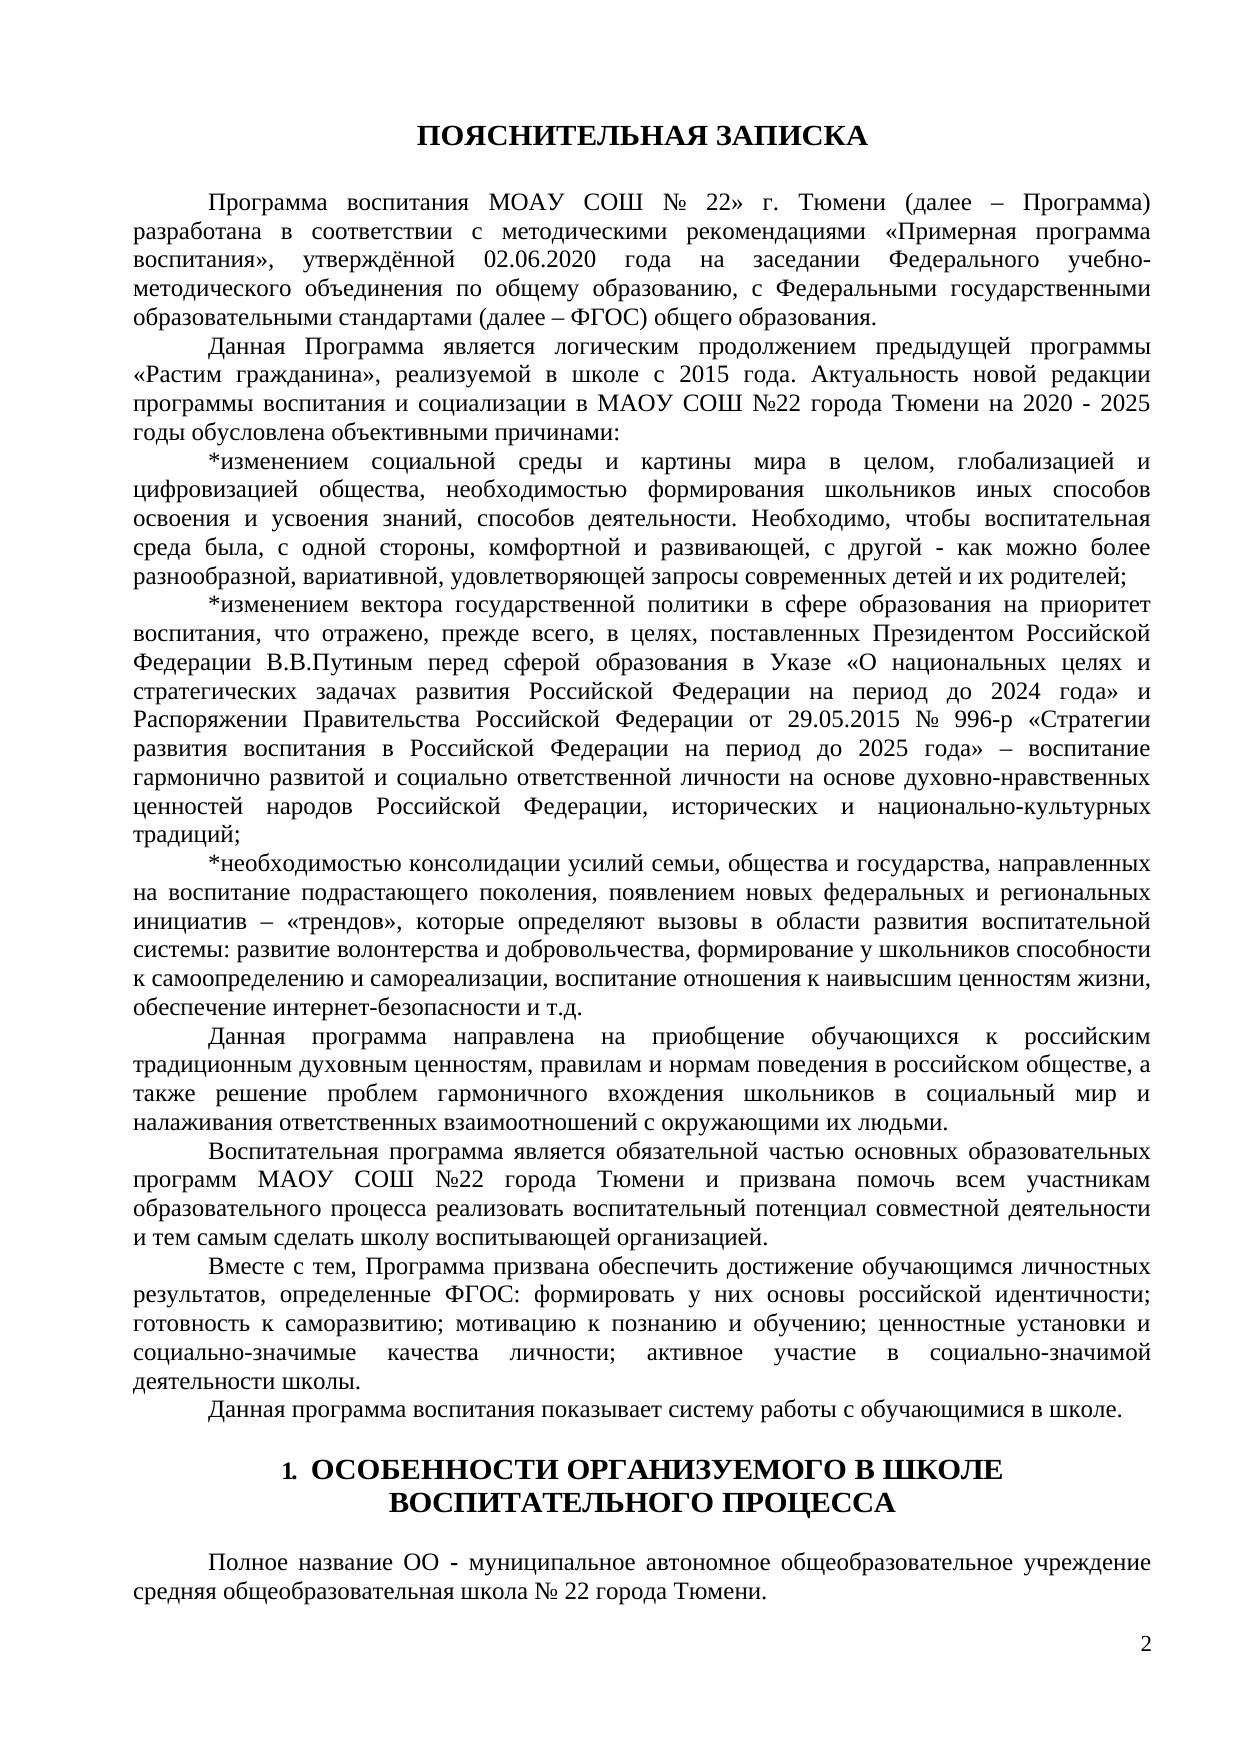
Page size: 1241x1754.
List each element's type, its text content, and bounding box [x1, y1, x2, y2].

text Данная программа направлена на приобщение обучающихся к российским традиционным духовным ценностям, правилам и нормам поведения в российском обществе, а также решение проблем гармоничного вхождения школьников в социальный мир и налаживания ответственных взаимоотношений с окружающими их людьми. [133, 1021, 1152, 1136]
text Вместе с тем, Программа призвана обеспечить достижение обучающимся личностных результатов, определенные ФГОС: формировать у них основы российской идентичности; готовность к саморазвитию; мотивацию к познанию и обучению; ценностные установки и социально-значимые качества личности; активное участие в социально-значимой деятельности школы. [133, 1251, 1152, 1394]
text *изменением вектора государственной политики в сфере образования на приоритет воспитания, что отражено, прежде всего, в целях, поставленных Президентом Российской Федерации В.В.Путиным перед сферой образования в Указе «О национальных целях и стратегических задачах развития Российской Федерации на период до 2024 года» и Распоряжении Правительства Российской Федерации от 29.05.2015 № 996-р «Стратегии развития воспитания в Российской Федерации на период до 2025 года» – воспитание гармонично развитой и социально ответственной личности на основе духовно-нравственных ценностей народов Российской Федерации, исторических и национально-культурных традиций; [133, 589, 1152, 848]
text Данная Программа является логическим продолжением предыдущей программы «Растим гражданина», реализуемой в школе с 2015 года. Актуальность новой редакции программы воспитания и социализации в МАОУ СОШ №22 города Тюмени на 2020 - 2025 годы обусловлена объективными причинами: [133, 331, 1152, 446]
text Данная программа воспитания показывает систему работы с обучающимися в школе. [133, 1394, 1152, 1423]
text *необходимостью консолидации усилий семьи, общества и государства, направленных на воспитание подрастающего поколения, появлением новых федеральных и региональных инициатив – «трендов», которые определяют вызовы в области развития воспитательной системы: развитие волонтерства и добровольчества, формирование у школьников способности к самоопределению и самореализации, воспитание отношения к наивысшим ценностям жизни, обеспечение интернет-безопасности и т.д. [133, 848, 1152, 1021]
text Воспитательная программа является обязательной частью основных образовательных программ МАОУ СОШ №22 города Тюмени и призвана помочь всем участникам образовательного процесса реализовать воспитательный потенциал совместной деятельности и тем самым сделать школу воспитывающей организацией. [133, 1136, 1152, 1251]
text Программа воспитания МОАУ СОШ № 22» г. Тюмени (далее – Программа) разработана в соответствии с методическими рекомендациями «Примерная программа воспитания», утверждённой 02.06.2020 года на заседании Федерального учебно-методического объединения по общему образованию, с Федеральными государственными образовательными стандартами (далее – ФГОС) общего образования. [133, 187, 1152, 331]
text Полное название ОО - муниципальное автономное общеобразовательное учреждение средняя общеобразовательная школа № 22 города Тюмени. [133, 1547, 1152, 1604]
text ПОЯСНИТЕЛЬНАЯ ЗАПИСКА [133, 118, 1152, 152]
subtitle ВОСПИТАТЕЛЬНОГО ПРОЦЕССА [133, 1486, 1152, 1519]
text *изменением социальной среды и картины мира в целом, глобализацией и цифровизацией общества, необходимостью формирования школьников иных способов освоения и усвоения знаний, способов деятельности. Необходимо, чтобы воспитательная среда была, с одной стороны, комфортной и развивающей, с другой - как можно более разнообразной, вариативной, удовлетворяющей запросы современных детей и их родителей; [133, 446, 1152, 589]
subtitle ОСОБЕННОСТИ ОРГАНИЗУЕМОГО В ШКОЛЕ [133, 1452, 1152, 1486]
